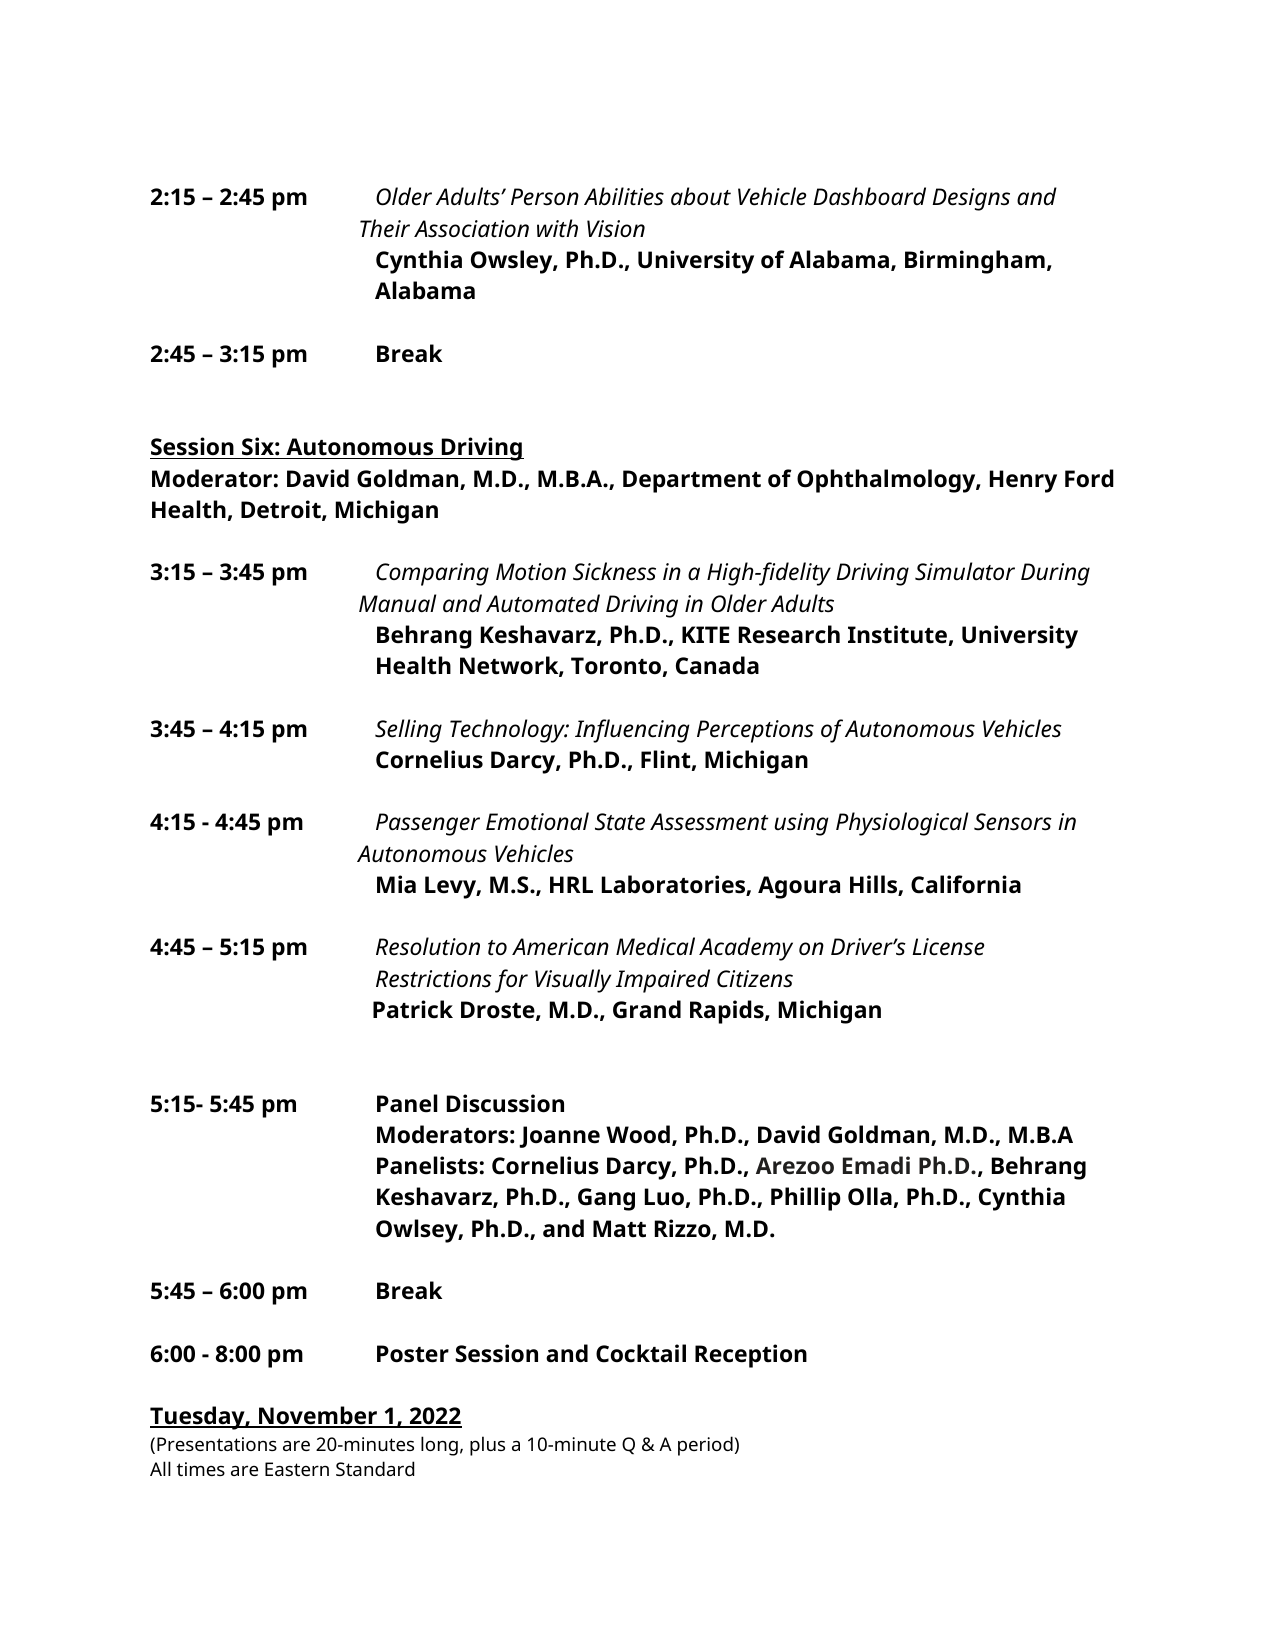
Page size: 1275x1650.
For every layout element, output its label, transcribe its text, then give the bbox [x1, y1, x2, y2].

text Autonomous Vehicles [150, 837, 1125, 869]
text Behrang Keshavarz, Ph.D., KITE Research Institute, University Health Network, Toronto, Canada [375, 619, 1125, 681]
text Patrick Droste, M.D., Grand Rapids, Michigan [150, 994, 1125, 1025]
text Their Association with Vision [150, 212, 1125, 244]
text Restrictions for Visually Impaired Citizens [300, 962, 1125, 994]
text Panelists: Cornelius Darcy, Ph.D., Arezoo Emadi Ph.D., Behrang Keshavarz, Ph.D., Gang Luo, Ph.D., Phillip Olla, Ph.D., Cynthia Owlsey, Ph.D., and Matt Rizzo, M.D. [375, 1150, 1125, 1244]
text (Presentations are 20-minutes long, plus a 10-minute Q & A period) [150, 1431, 1125, 1457]
text All times are Eastern Standard [150, 1457, 1125, 1482]
text Manual and Automated Driving in Older Adults [150, 587, 1125, 619]
text Moderators: Joanne Wood, Ph.D., David Goldman, M.D., M.B.A [150, 1119, 1125, 1150]
text Moderator: David Goldman, M.D., M.B.A., Department of Ophthalmology, Henry Ford Health, Detroit, Michigan [150, 462, 1125, 525]
text 5:15- 5:45 pm Panel Discussion [150, 1087, 1125, 1119]
text Session Six: Autonomous Driving [150, 431, 1125, 462]
text 4:45 – 5:15 pm Resolution to American Medical Academy on Driver’s License [150, 931, 1125, 962]
text Cornelius Darcy, Ph.D., Flint, Michigan [300, 744, 1125, 775]
text 5:45 – 6:00 pm Break [150, 1275, 1125, 1306]
text Cynthia Owsley, Ph.D., University of Alabama, Birmingham, [300, 244, 1125, 275]
text 4:15 - 4:45 pm Passenger Emotional State Assessment using Physiological Sensors in [150, 806, 1125, 837]
text 3:45 – 4:15 pm Selling Technology: Influencing Perceptions of Autonomous Vehicles [150, 712, 1125, 744]
text Tuesday, November 1, 2022 [150, 1400, 1125, 1431]
text 2:15 – 2:45 pm Older Adults’ Person Abilities about Vehicle Dashboard Designs and [150, 181, 1125, 212]
text 3:15 – 3:45 pm Comparing Motion Sickness in a High-fidelity Driving Simulator During [150, 556, 1125, 587]
text 6:00 - 8:00 pm Poster Session and Cocktail Reception [150, 1337, 1125, 1369]
text Mia Levy, M.S., HRL Laboratories, Agoura Hills, California [150, 869, 1125, 900]
text 2:45 – 3:15 pm Break [150, 337, 1125, 369]
text Alabama [300, 275, 1125, 306]
